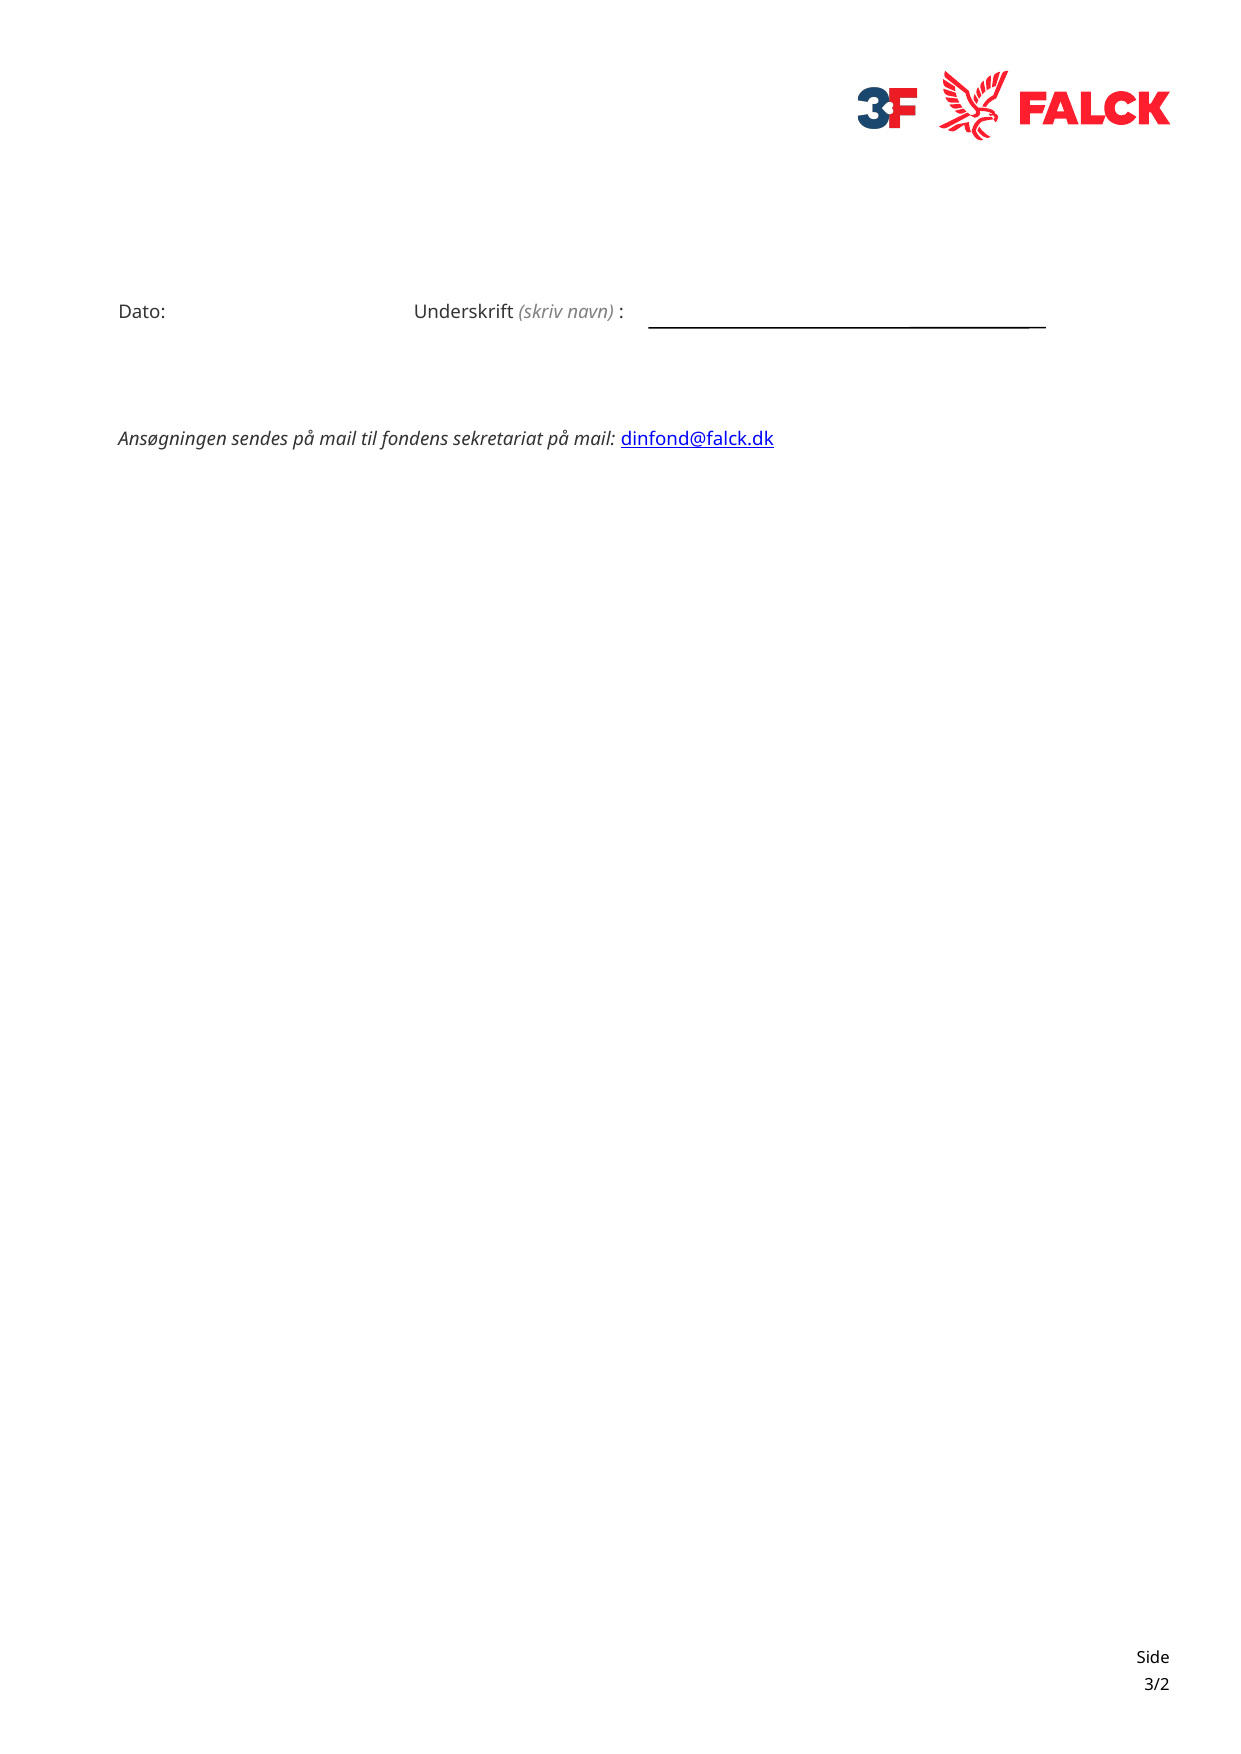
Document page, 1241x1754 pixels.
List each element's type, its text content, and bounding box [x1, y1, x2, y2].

text Ansøgningen sendes på mail til fondens sekretariat på mail: dinfond@falck.dk [118, 425, 1122, 450]
picture [857, 87, 918, 129]
text Dato: Underskrift (skriv navn) : [118, 296, 1122, 324]
